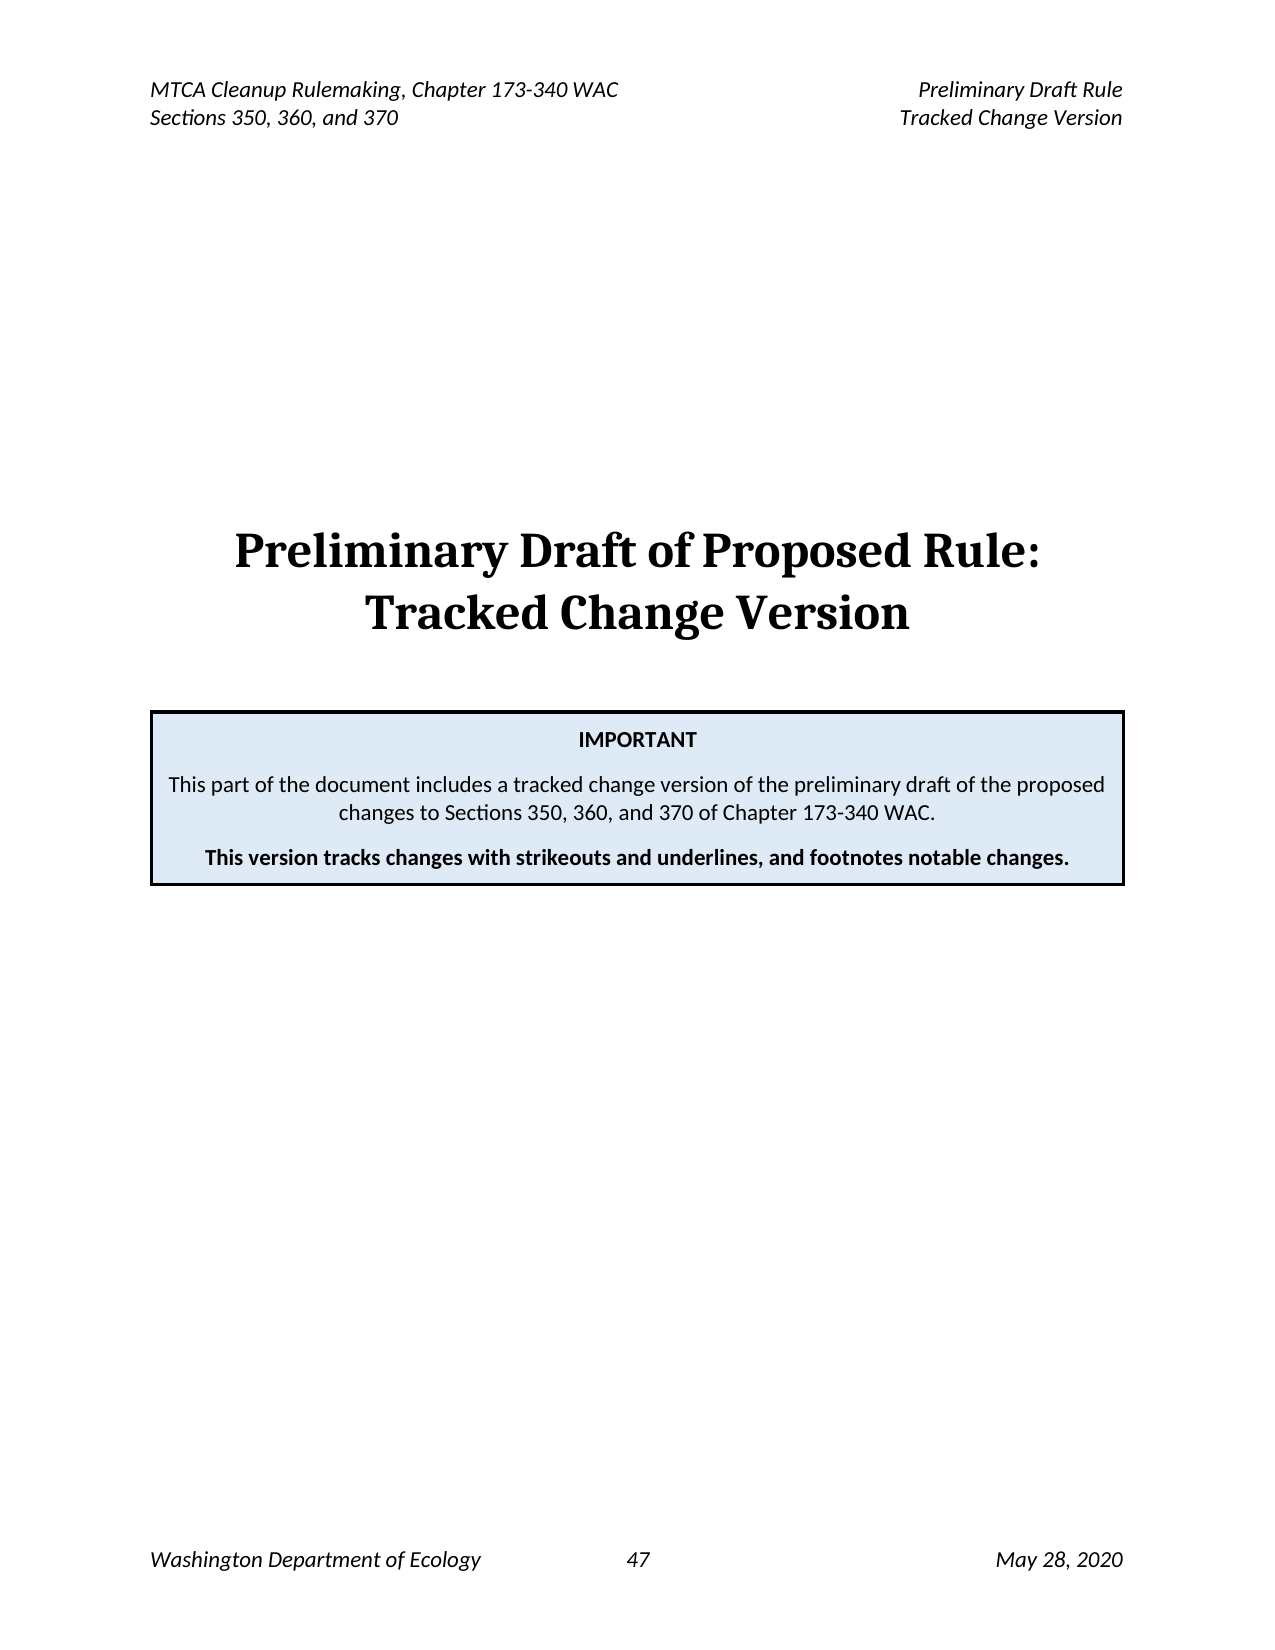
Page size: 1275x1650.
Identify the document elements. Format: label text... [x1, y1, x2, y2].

subtitle Preliminary Draft of Proposed Rule: Tracked Change Version [150, 523, 1125, 642]
table_header IMPORTANT This part of the document includes a tracked change version of the preliminary draft of the proposed changes to Sections 350, 360, and 370 of Chapter 173-340 WAC. This version tracks changes with strikeouts and underlines, and footnotes notable changes. [153, 714, 1122, 883]
